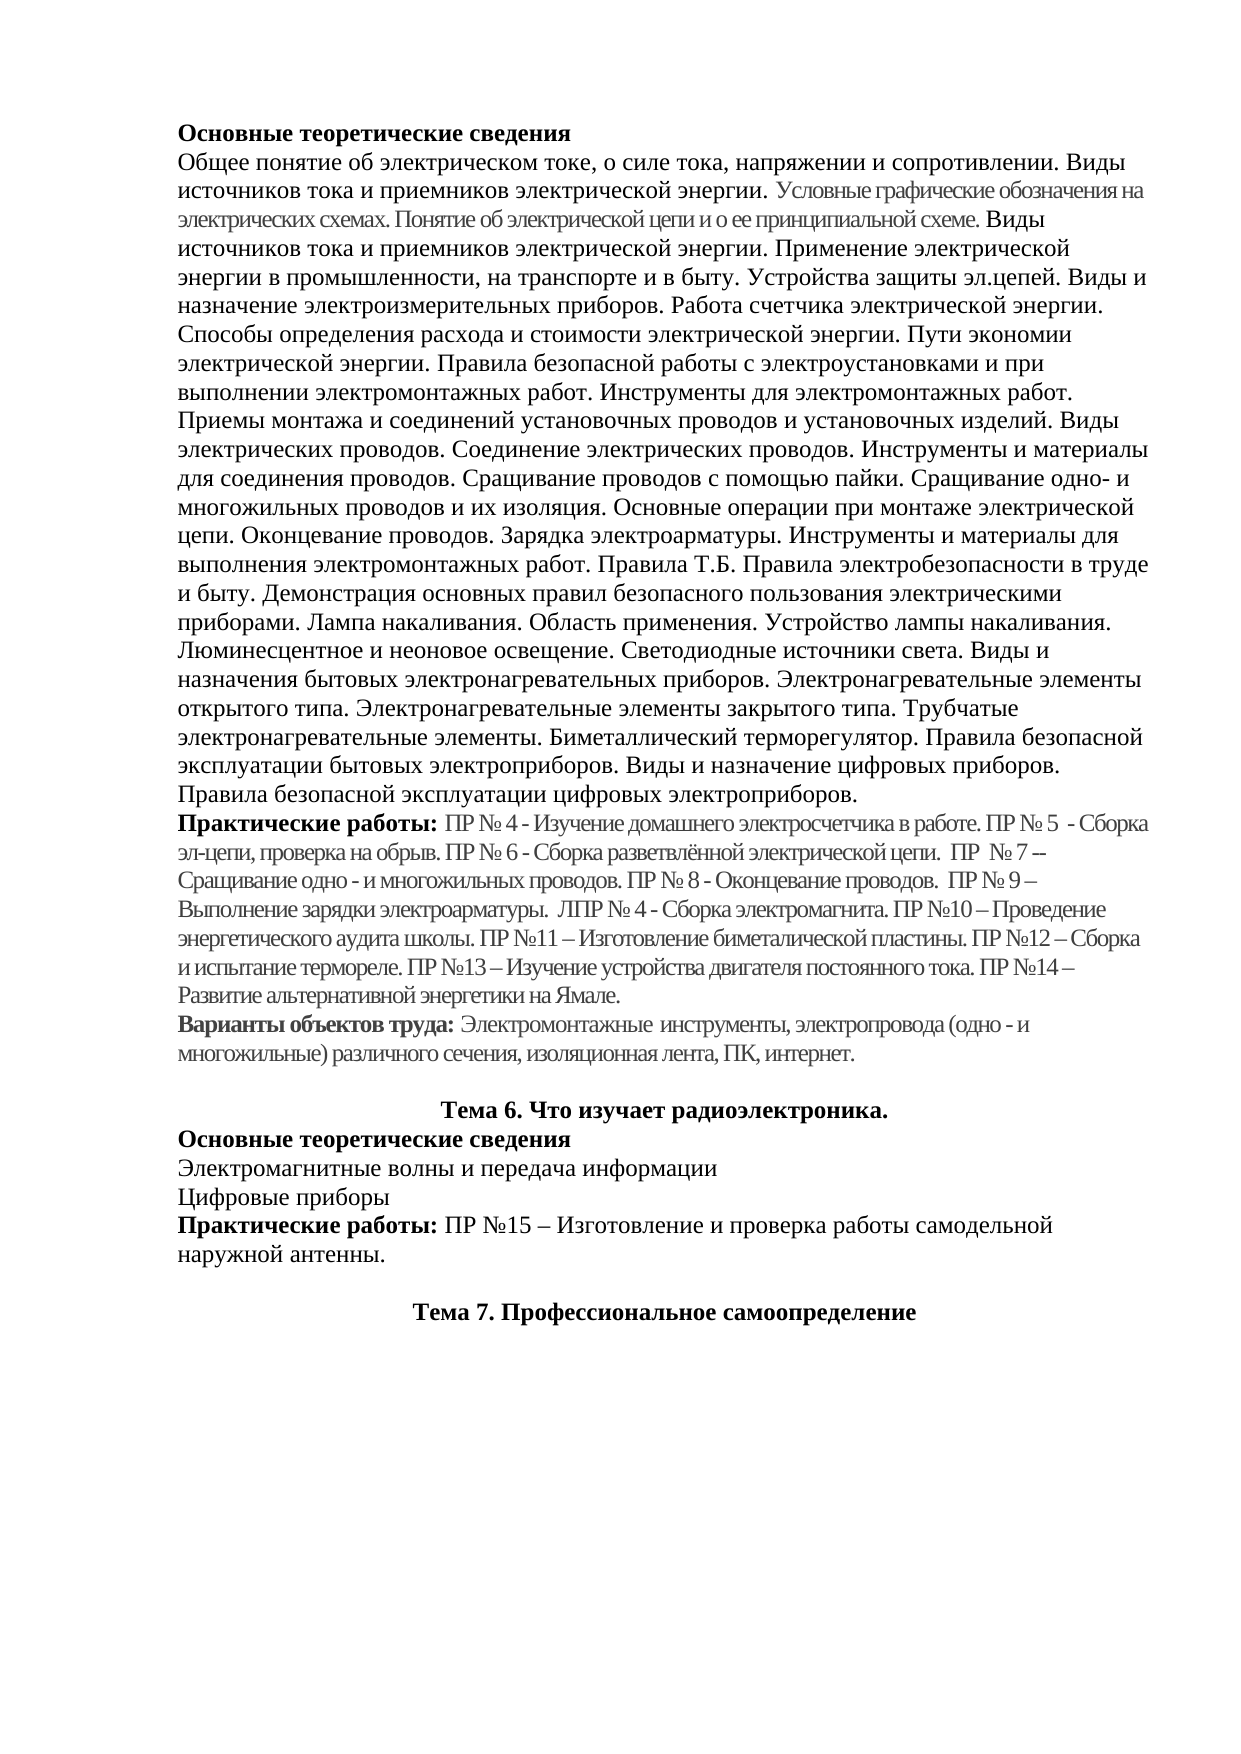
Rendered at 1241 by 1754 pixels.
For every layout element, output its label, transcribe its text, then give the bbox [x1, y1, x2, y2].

text Тема 6. Что изучает радиоэлектроника. [177, 1096, 1152, 1124]
text Электромагнитные волны и передача информации [177, 1153, 1152, 1182]
text Варианты объектов труда: Электромонтажные инструменты, электропровода (одно - и многожильные) различного сечения, изоляционная лента, ПК, интернет. [177, 1009, 1152, 1067]
text Основные теоретические сведения [177, 118, 1152, 147]
text Общее понятие об электрическом токе, о силе тока, напряжении и сопротивлении. Виды источников тока и приемников электрической энергии. Условные графические обозначения на электрических схемах. Понятие об электрической цепи и о ее принципиальной схеме. Виды источников тока и приемников электрической энергии. Применение электрической энергии в промышленности, на транспорте и в быту. Устройства защиты эл.цепей. Виды и назначение электроизмерительных приборов. Работа счетчика электрической энергии. Способы определения расхода и стоимости электрической энергии. Пути экономии электрической энергии. Правила безопасной работы с электроустановками и при выполнении электромонтажных работ. Инструменты для электромонтажных работ. Приемы монтажа и соединений установочных проводов и установочных изделий. Виды электрических проводов. Соединение электрических проводов. Инструменты и материалы для соединения проводов. Сращивание проводов с помощью пайки. Сращивание одно- и многожильных проводов и их изоляция. Основные операции при монтаже электрической цепи. Оконцевание проводов. Зарядка электроарматуры. Инструменты и материалы для выполнения электромонтажных работ. Правила Т.Б. Правила электробезопасности в труде и быту. Демонстрация основных правил безопасного пользования электрическими приборами. Лампа накаливания. Область применения. Устройство лампы накаливания. Люминесцентное и неоновое освещение. Светодиодные источники света. Виды и назначения бытовых электронагревательных приборов. Электронагревательные элементы открытого типа. Электронагревательные элементы закрытого типа. Трубчатые электронагревательные элементы. Биметаллический терморегулятор. Правила безопасной эксплуатации бытовых электроприборов. Виды и назначение цифровых приборов. Правила безопасной эксплуатации цифровых электроприборов. [177, 147, 1152, 808]
text Тема 7. Профессиональное самоопределение [177, 1297, 1152, 1326]
text Практические работы: ПР № 4 - Изучение домашнего электросчетчика в работе. ПР № 5 - Сборка эл-цепи, проверка на обрыв. ПР № 6 - Сборка разветвлённой электрической цепи. ПР № 7 -- Сращивание одно - и многожильных проводов. ПР № 8 - Оконцевание проводов. ПР № 9 – Выполнение зарядки электроарматуры. ЛПР № 4 - Сборка электромагнита. ПР №10 – Проведение энергетического аудита школы. ПР №11 – Изготовление биметалической пластины. ПР №12 – Сборка и испытание термореле. ПР №13 – Изучение устройства двигателя постоянного тока. ПР №14 – Развитие альтернативной энергетики на Ямале. [177, 808, 1152, 1009]
text Основные теоретические сведения [177, 1124, 1152, 1153]
text Практические работы: ПР №15 – Изготовление и проверка работы самодельной наружной антенны. [177, 1211, 1152, 1268]
text Цифровые приборы [177, 1182, 1152, 1211]
